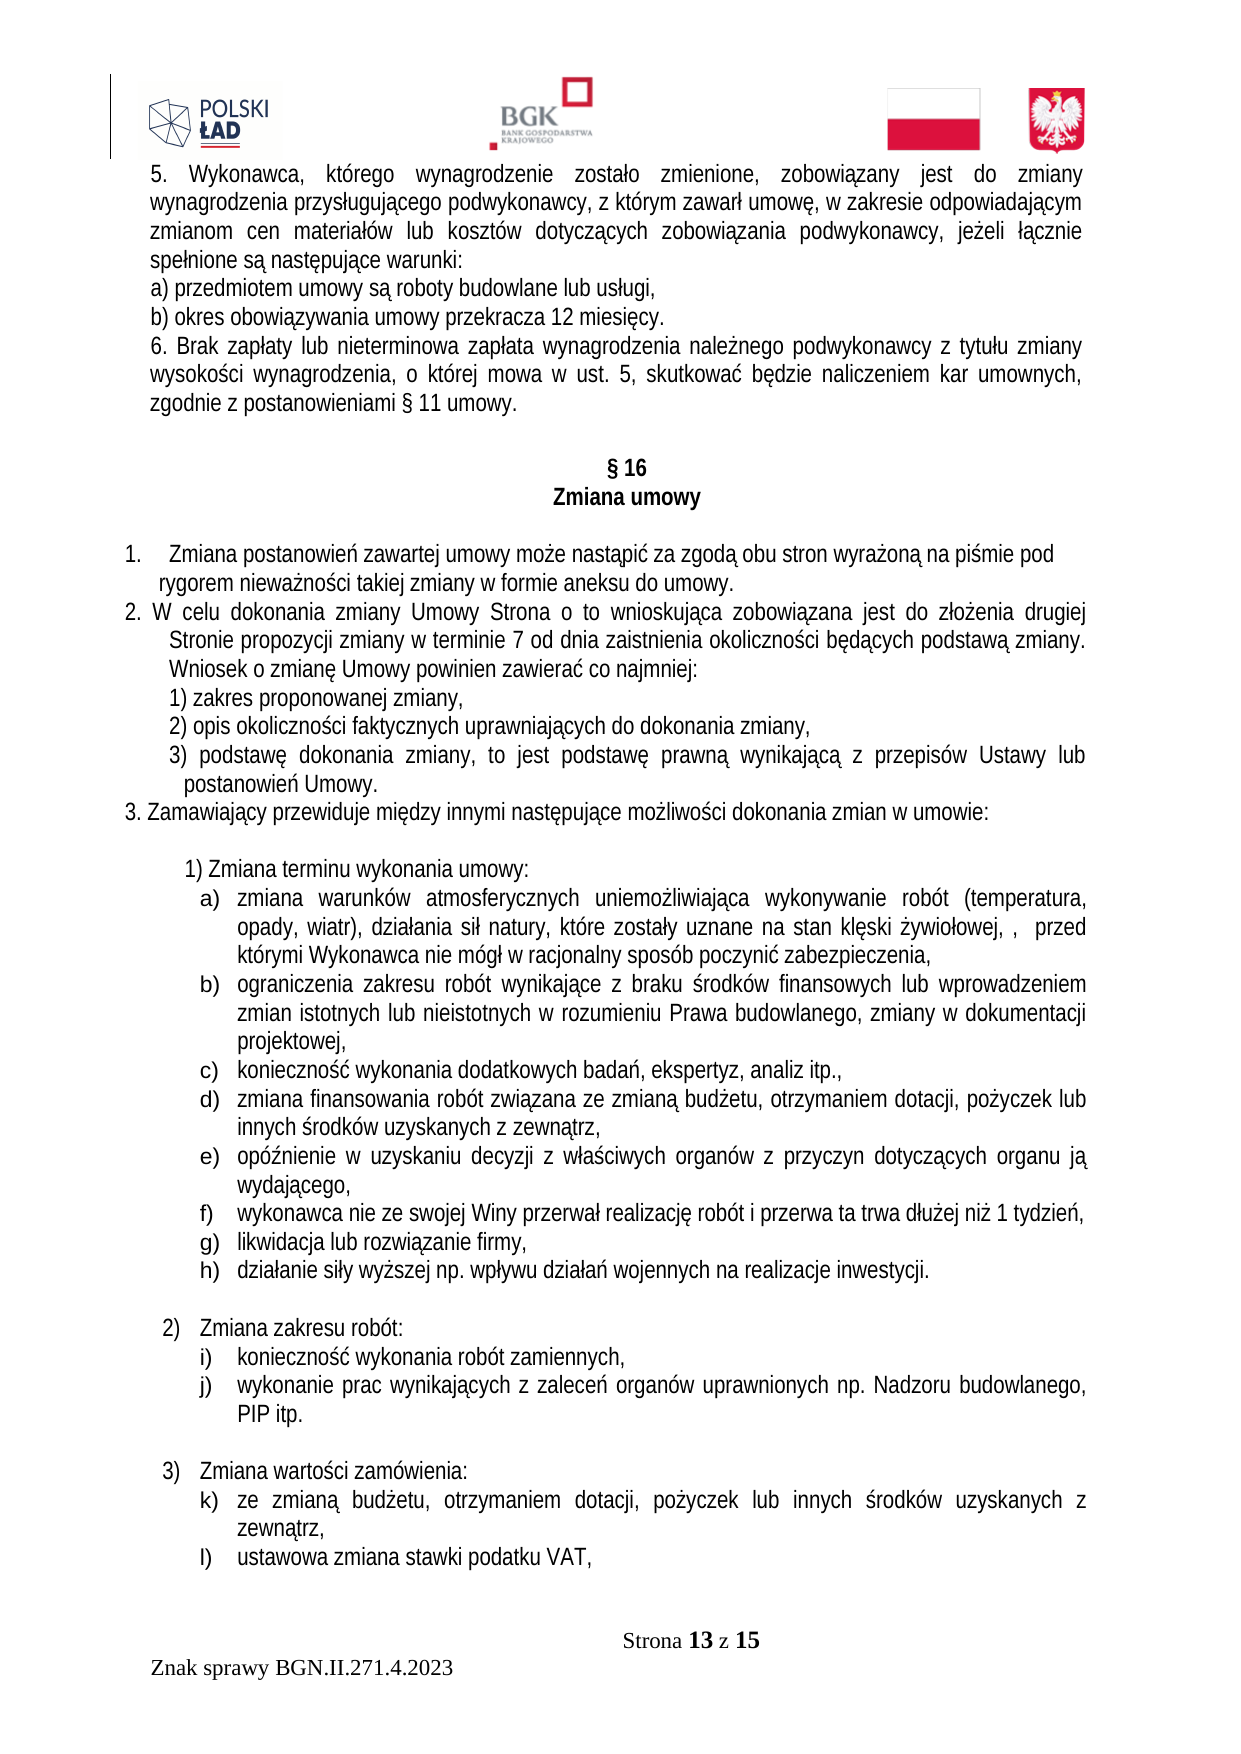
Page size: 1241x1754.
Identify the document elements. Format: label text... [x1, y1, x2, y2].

picture [137, 81, 283, 160]
list zmiana warunków atmosferycznych uniemożliwiająca wykonywanie robót (temperatura, opady, wiatr), działania sił natury, które zostały uznane na stan klęski żywiołowej, , przed którymi Wykonawca nie mógł w racjonalny sposób poczynić zabezpieczenia, [199, 883, 1088, 969]
text 6. Brak zapłaty lub nieterminowa zapłata wynagrodzenia należnego podwykonawcy z tytułu zmiany wysokości wynagrodzenia, o której mowa w ust. 5, skutkować będzie naliczeniem kar umownych, zgodnie z postanowieniami § 11 umowy. [150, 331, 1084, 417]
list zmiana finansowania robót związana ze zmianą budżetu, otrzymaniem dotacji, pożyczek lub innych środków uzyskanych z zewnątrz, [199, 1084, 1088, 1141]
text 2) opis okoliczności faktycznych uprawniających do dokonania zmiany, [169, 711, 1088, 740]
list wykonanie prac wynikających z zaleceń organów uprawnionych np. Nadzoru budowlanego, PIP itp. [199, 1370, 1088, 1427]
picture [463, 73, 619, 154]
list konieczność wykonania dodatkowych badań, ekspertyz, analiz itp., [199, 1055, 1088, 1084]
list ustawowa zmiana stawki podatku VAT, [199, 1542, 1088, 1571]
list opóźnienie w uzyskaniu decyzji z właściwych organów z przyczyn dotyczących organu ją wydającego, [199, 1141, 1088, 1198]
list likwidacja lub rozwiązanie firmy, [199, 1227, 1088, 1256]
picture [887, 88, 1085, 154]
list ograniczenia zakresu robót wynikające z braku środków finansowych lub wprowadzeniem zmian istotnych lub nieistotnych w rozumieniu Prawa budowlanego, zmiany w dokumentacji projektowej, [199, 969, 1088, 1055]
text 5. Wykonawca, którego wynagrodzenie zostało zmienione, zobowiązany jest do zmiany wynagrodzenia przysługującego podwykonawcy, z którym zawarł umowę, w zakresie odpowiadającym zmianom cen materiałów lub kosztów dotyczących zobowiązania podwykonawcy, jeżeli łącznie spełnione są następujące warunki: [150, 159, 1084, 273]
text 3) podstawę dokonania zmiany, to jest podstawę prawną wynikającą z przepisów Ustawy lub postanowień Umowy. [169, 740, 1088, 797]
text rygorem nieważności takiej zmiany w formie aneksu do umowy. [124, 568, 1088, 597]
list Zmiana zakresu robót: [162, 1313, 1088, 1341]
text 1) Zmiana terminu wykonania umowy: [184, 854, 1088, 883]
text b) okres obowiązywania umowy przekracza 12 miesięcy. [150, 302, 1084, 331]
list konieczność wykonania robót zamiennych, [199, 1341, 1088, 1370]
text § 16 [544, 453, 709, 482]
list Zmiana wartości zamówienia: [162, 1456, 1088, 1485]
text 2. W celu dokonania zmiany Umowy Strona o to wnioskująca zobowiązana jest do złożenia drugiej Stronie propozycji zmiany w terminie 7 od dnia zaistnienia okoliczności będących podstawą zmiany. Wniosek o zmianę Umowy powinien zawierać co najmniej: [124, 597, 1088, 683]
text Zmiana umowy [544, 482, 709, 511]
list ze zmianą budżetu, otrzymaniem dotacji, pożyczek lub innych środków uzyskanych z zewnątrz, [199, 1485, 1088, 1542]
text 3. Zamawiający przewiduje między innymi następujące możliwości dokonania zmian w umowie: [124, 797, 1088, 826]
text 1) zakres proponowanej zmiany, [169, 683, 1088, 711]
list działanie siły wyższej np. wpływu działań wojennych na realizacje inwestycji. [199, 1256, 1088, 1284]
list Zmiana postanowień zawartej umowy może nastąpić za zgodą obu stron wyrażoną na piśmie pod [124, 539, 1088, 568]
list wykonawca nie ze swojej Winy przerwał realizację robót i przerwa ta trwa dłużej niż 1 tydzień, [199, 1198, 1088, 1227]
text a) przedmiotem umowy są roboty budowlane lub usługi, [150, 273, 1084, 302]
